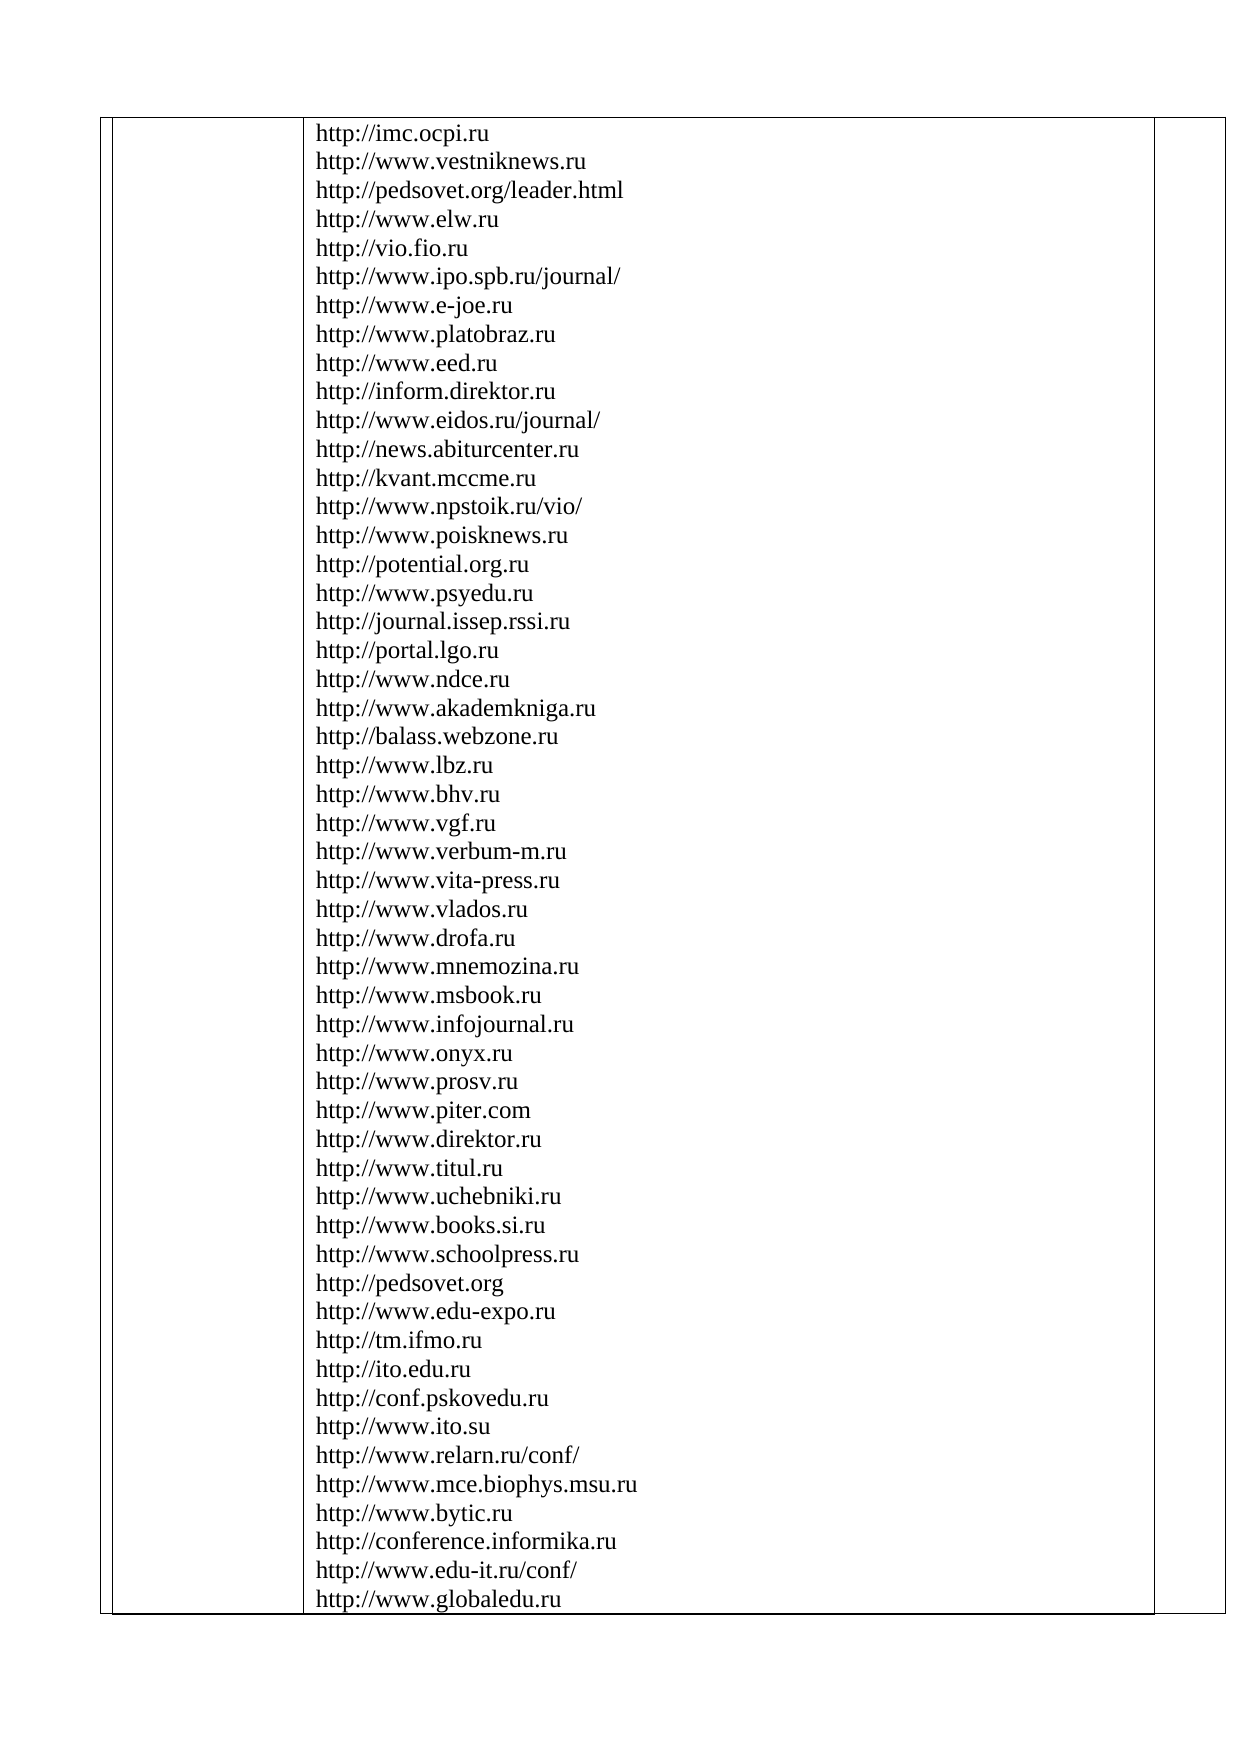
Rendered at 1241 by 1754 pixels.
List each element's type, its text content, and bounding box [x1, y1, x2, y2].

table_header http://imc.ocpi.ru http://www.vestniknews.ru http://pedsovet.org/leader.html http://www.elw.ru http://vio.fio.ru http://www.ipo.spb.ru/journal/ http://www.e-joe.ru http://www.platobraz.ru http://www.eed.ru http://inform.direktor.ru http://www.eidos.ru/journal/ http://news.abiturcenter.ru http://kvant.mccme.ru http://www.npstoik.ru/vio/ http://www.poisknews.ru http://potential.org.ru http://www.psyedu.ru http://journal.issep.rssi.ru http://portal.lgo.ru http://www.ndce.ru http://www.akademkniga.ru http://balass.webzone.ru http://www.lbz.ru http://www.bhv.ru http://www.vgf.ru http://www.verbum-m.ru http://www.vita-press.ru http://www.vlados.ru http://www.drofa.ru http://www.mnemozina.ru http://www.msbook.ru http://www.infojournal.ru http://www.onyx.ru http://www.prosv.ru http://www.piter.com http://www.direktor.ru http://www.titul.ru http://www.uchebniki.ru http://www.books.si.ru http://www.schoolpress.ru http://pedsovet.org http://www.edu-expo.ru http://tm.ifmo.ru http://ito.edu.ru http://conf.pskovedu.ru http://www.ito.su http://www.relarn.ru/conf/ http://www.mce.biophys.msu.ru http://www.bytic.ru http://conference.informika.ru http://www.edu-it.ru/conf/ http://www.globaledu.ru [304, 118, 1154, 1613]
table_header [113, 118, 303, 1613]
table_header [1155, 118, 1225, 1613]
table_header [101, 118, 112, 1613]
